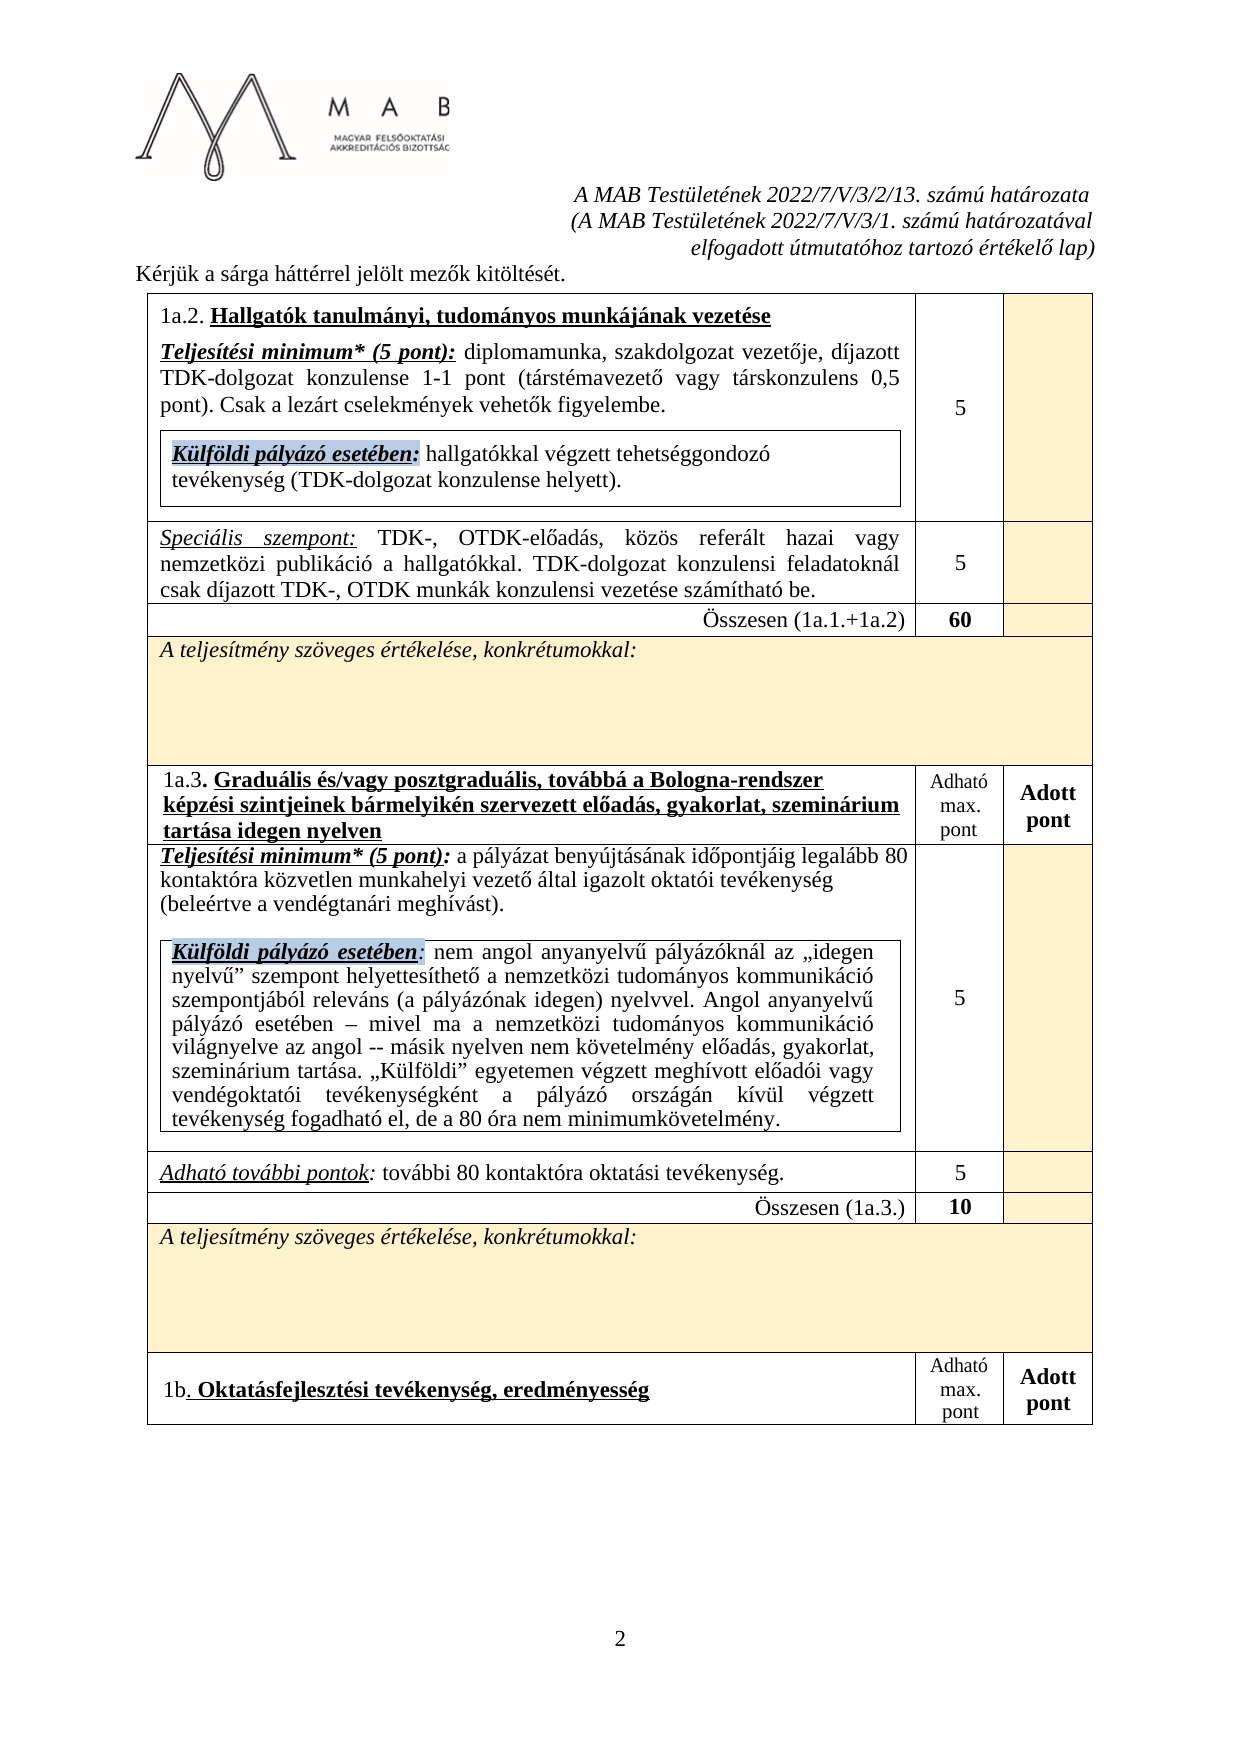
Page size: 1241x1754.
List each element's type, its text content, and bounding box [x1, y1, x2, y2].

table_cell Adható további pontok: további 80 kontaktóra oktatási tevékenység. [148, 1152, 915, 1192]
table_cell 5 [916, 294, 1003, 521]
table_cell Adott pont [1004, 766, 1092, 844]
table_cell Összesen (1a.1.+1a.2) [148, 604, 915, 636]
table_cell Adott pont [1004, 1353, 1092, 1424]
table_cell Speciális szempont: TDK-, OTDK-előadás, közös referált hazai vagy nemzetközi publikáció a hallgatókkal. TDK-dolgozat konzulensi feladatoknál csak díjazott TDK-, OTDK munkák konzulensi vezetése számítható be. [148, 522, 915, 603]
table_cell 5 [916, 845, 1003, 1151]
table_cell 1b. Oktatásfejlesztési tevékenység, eredményesség [148, 1353, 915, 1424]
table_cell 5 [916, 522, 1003, 603]
table_cell 1a.3. Graduális és/vagy posztgraduális, továbbá a Bologna-rendszer képzési szintjeinek bármelyikén szervezett előadás, gyakorlat, szeminárium tartása idegen nyelven [148, 766, 915, 844]
table_cell A teljesítmény szöveges értékelése, konkrétumokkal: [148, 637, 1092, 765]
table_cell 60 [916, 604, 1003, 636]
table_cell [1004, 294, 1092, 521]
picture [135, 73, 450, 181]
table_cell [1004, 845, 1092, 1151]
table_cell Adható max. pont [916, 1353, 1003, 1424]
table_cell 1a.2. Hallgatók tanulmányi, tudományos munkájának vezetése Teljesítési minimum* (5 pont): diplomamunka, szakdolgozat vezetője, díjazott TDK-dolgozat konzulense 1-1 pont (társtémavezető vagy társkonzulens 0,5 pont). Csak a lezárt cselekmények vehetők figyelembe. [148, 294, 915, 521]
table_cell 10 [916, 1193, 1003, 1223]
table_cell [1004, 1193, 1092, 1223]
table_cell [1004, 522, 1092, 603]
table_cell [1004, 1152, 1092, 1192]
table_cell [1004, 604, 1092, 636]
table_cell Teljesítési minimum* (5 pont): a pályázat benyújtásának időpontjáig legalább 80 kontaktóra közvetlen munkahelyi vezető által igazolt oktatói tevékenység (beleértve a vendégtanári meghívást). [148, 845, 915, 1151]
table_cell 5 [916, 1152, 1003, 1192]
table_cell Összesen (1a.3.) [148, 1193, 915, 1223]
table_cell Adható max. pont [916, 766, 1003, 844]
table_cell A teljesítmény szöveges értékelése, konkrétumokkal: [148, 1224, 1092, 1352]
